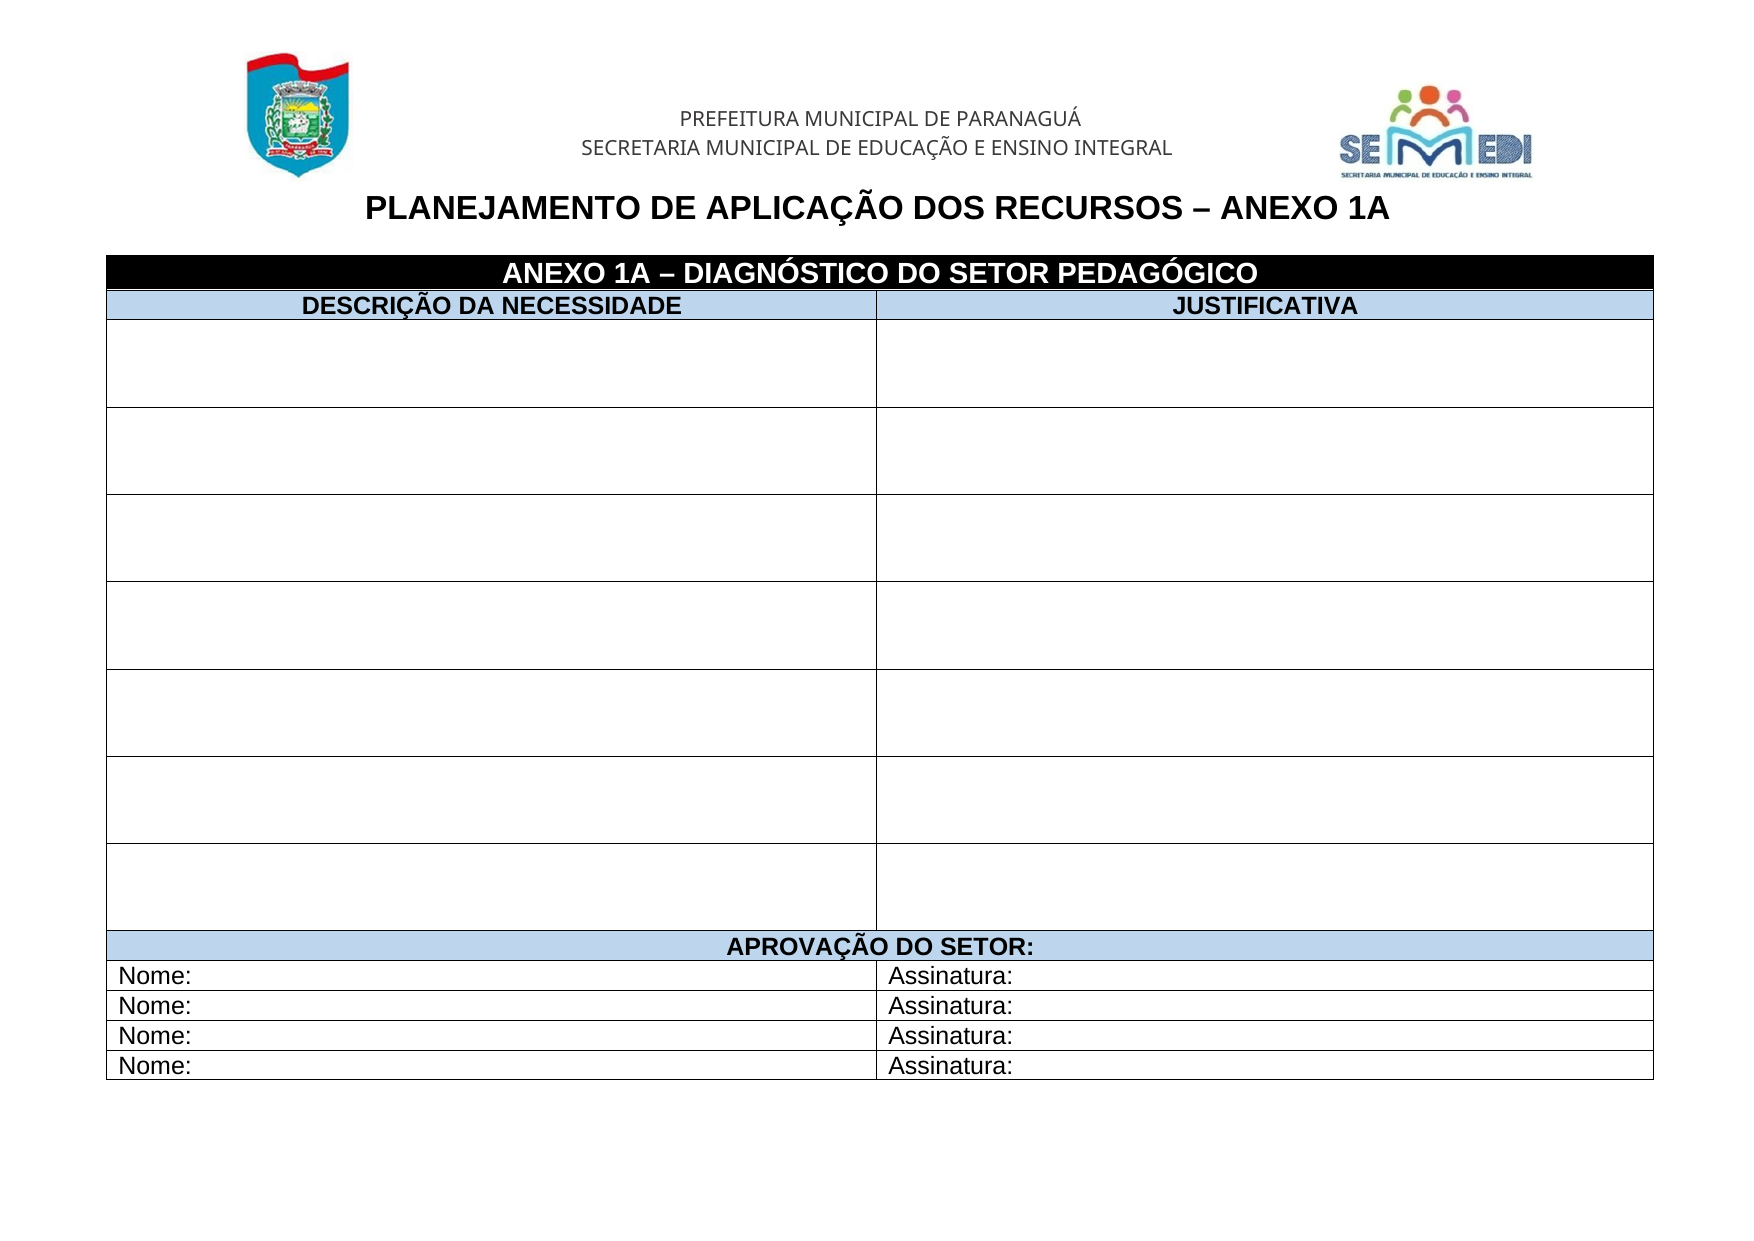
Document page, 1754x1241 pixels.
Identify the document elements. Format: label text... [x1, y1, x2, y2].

table_cell [107, 844, 876, 930]
table_cell [107, 320, 876, 407]
table_cell Nome: [107, 991, 876, 1020]
table_cell [877, 408, 1653, 494]
text PLANEJAMENTO DE APLICAÇÃO DOS RECURSOS – ANEXO 1A [118, 188, 1636, 226]
table_cell Nome: [107, 961, 876, 990]
table_cell [877, 670, 1653, 756]
table_cell Assinatura: [877, 1051, 1653, 1079]
table_cell Nome: [107, 1051, 876, 1079]
table_cell APROVAÇÃO DO SETOR: [107, 931, 1653, 960]
table_cell Assinatura: [877, 961, 1653, 990]
table_cell [877, 757, 1653, 843]
table_cell [107, 408, 876, 494]
picture [1339, 65, 1535, 182]
table_cell [107, 757, 876, 843]
table_cell [107, 670, 876, 756]
table_cell Nome: [107, 1021, 876, 1049]
table_cell [877, 844, 1653, 930]
picture [243, 51, 354, 182]
table_cell DESCRIÇÃO DA NECESSIDADE [107, 291, 876, 319]
table_cell [107, 582, 876, 668]
table_cell [107, 495, 876, 581]
table_cell [877, 495, 1653, 581]
table_cell [877, 320, 1653, 407]
table_header ANEXO 1A – DIAGNÓSTICO DO SETOR PEDAGÓGICO [107, 256, 1653, 289]
table_cell JUSTIFICATIVA [877, 291, 1653, 319]
table_cell Assinatura: [877, 1021, 1653, 1049]
table_cell Assinatura: [877, 991, 1653, 1020]
table_cell [877, 582, 1653, 668]
